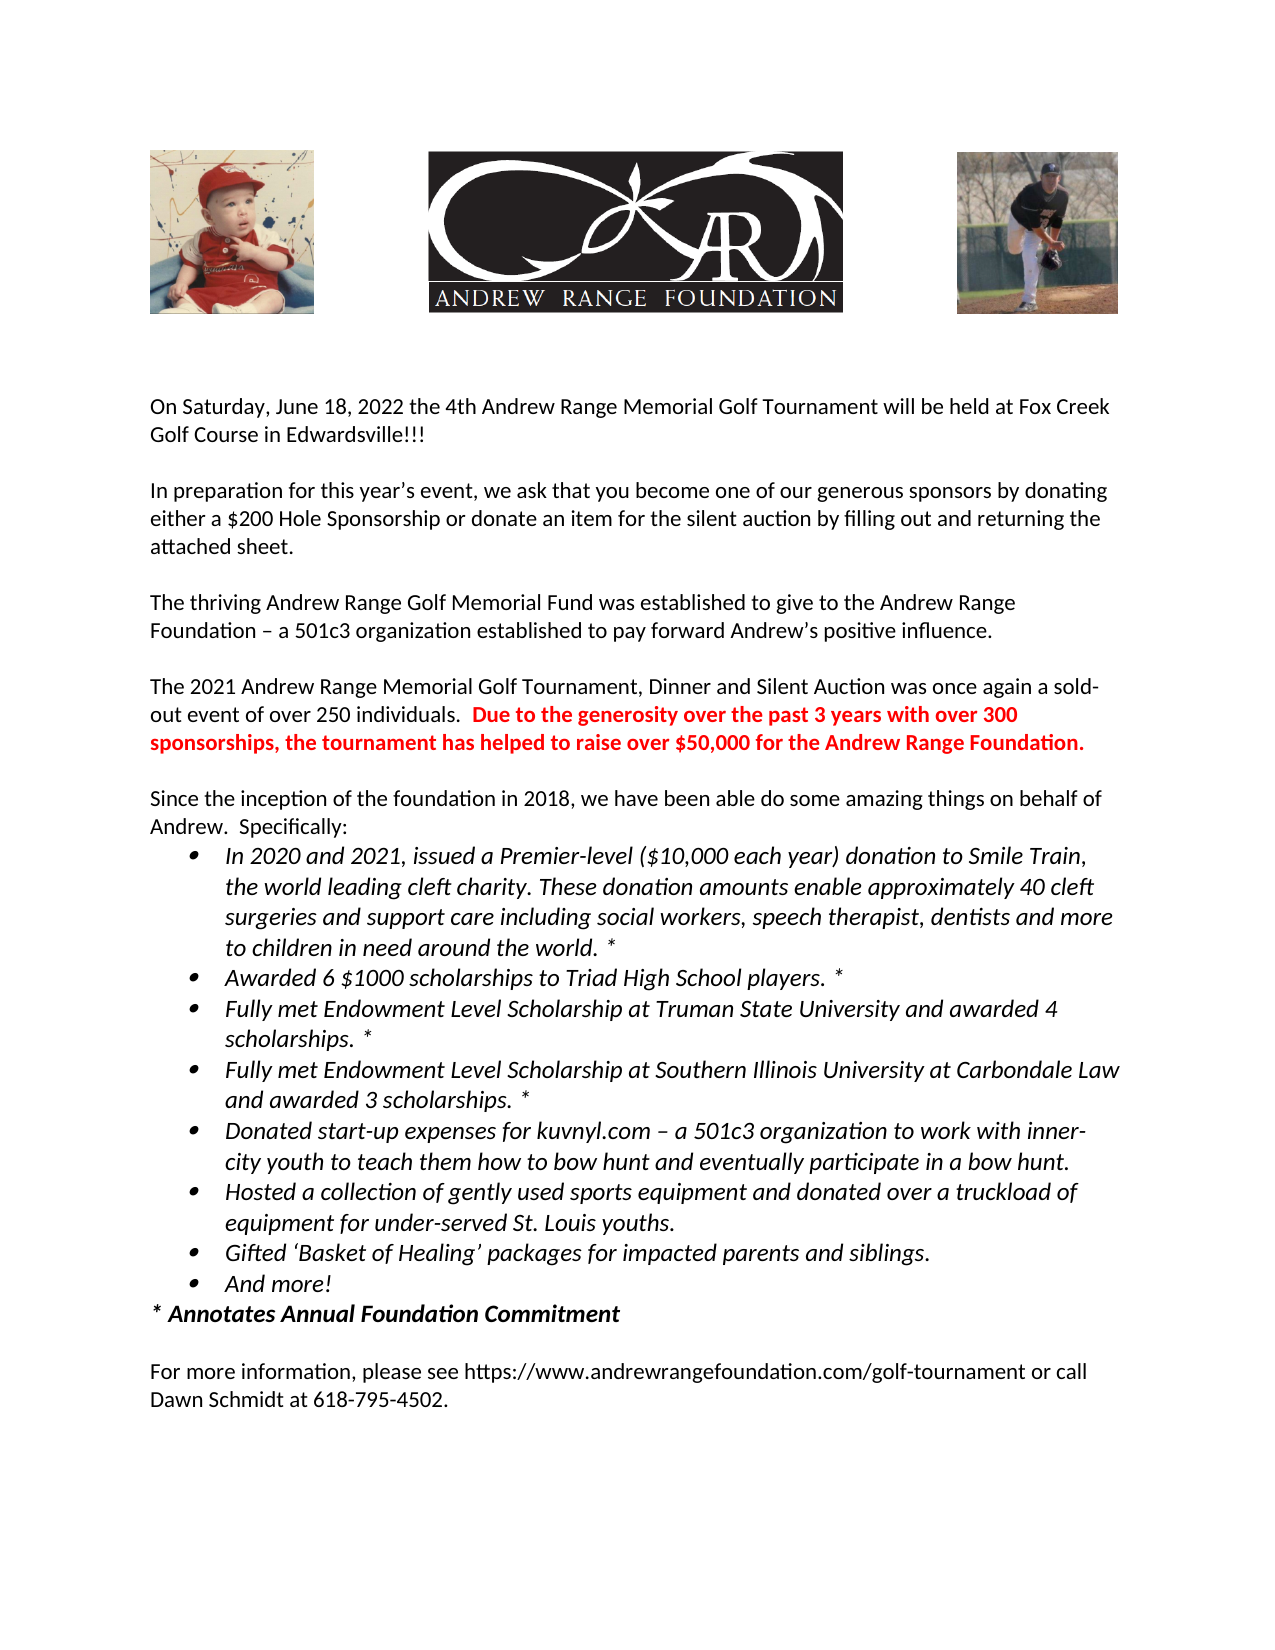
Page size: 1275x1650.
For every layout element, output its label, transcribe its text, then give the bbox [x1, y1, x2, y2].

picture [150, 150, 314, 314]
text On Saturday, June 18, 2022 the 4th Andrew Range Memorial Golf Tournament will be held at Fox Creek Golf Course in Edwardsville!!! [150, 392, 1125, 448]
text * Annotates Annual Foundation Commitment [150, 1298, 1125, 1329]
picture [427, 150, 844, 314]
text The thriving Andrew Range Golf Memorial Fund was established to give to the Andrew Range Foundation – a 501c3 organization established to pay forward Andrew’s positive influence. [150, 588, 1125, 644]
text In preparation for this year’s event, we ask that you become one of our generous sponsors by donating either a $200 Hole Sponsorship or donate an item for the silent auction by filling out and returning the attached sheet. [150, 476, 1125, 560]
picture [957, 152, 1118, 314]
list Fully met Endowment Level Scholarship at Truman State University and awarded 4 scholarships. * [187, 993, 1125, 1054]
text Since the inception of the foundation in 2018, we have been able do some amazing things on behalf of Andrew. Specifically: [150, 784, 1125, 840]
list Hosted a collection of gently used sports equipment and donated over a truckload of equipment for under-served St. Louis youths. [187, 1176, 1125, 1237]
list Gifted ‘Basket of Healing’ packages for impacted parents and siblings. [187, 1237, 1125, 1268]
text The 2021 Andrew Range Memorial Golf Tournament, Dinner and Silent Auction was once again a sold-out event of over 250 individuals. Due to the generosity over the past 3 years with over 300 sponsorships, the tournament has helped to raise over $50,000 for the Andrew Range Foundation. [150, 672, 1125, 756]
list Awarded 6 $1000 scholarships to Triad High School players. * [187, 962, 1125, 993]
list Donated start-up expenses for kuvnyl.com – a 501c3 organization to work with inner-city youth to teach them how to bow hunt and eventually participate in a bow hunt. [187, 1115, 1125, 1176]
text For more information, please see https://www.andrewrangefoundation.com/golf-tournament or call Dawn Schmidt at 618-795-4502. [150, 1357, 1125, 1413]
list And more! [187, 1268, 1125, 1298]
list Fully met Endowment Level Scholarship at Southern Illinois University at Carbondale Law and awarded 3 scholarships. * [187, 1054, 1125, 1115]
list In 2020 and 2021, issued a Premier-level ($10,000 each year) donation to Smile Train, the world leading cleft charity. These donation amounts enable approximately 40 cleft surgeries and support care including social workers, speech therapist, dentists and more to children in need around the world. * [187, 840, 1125, 962]
